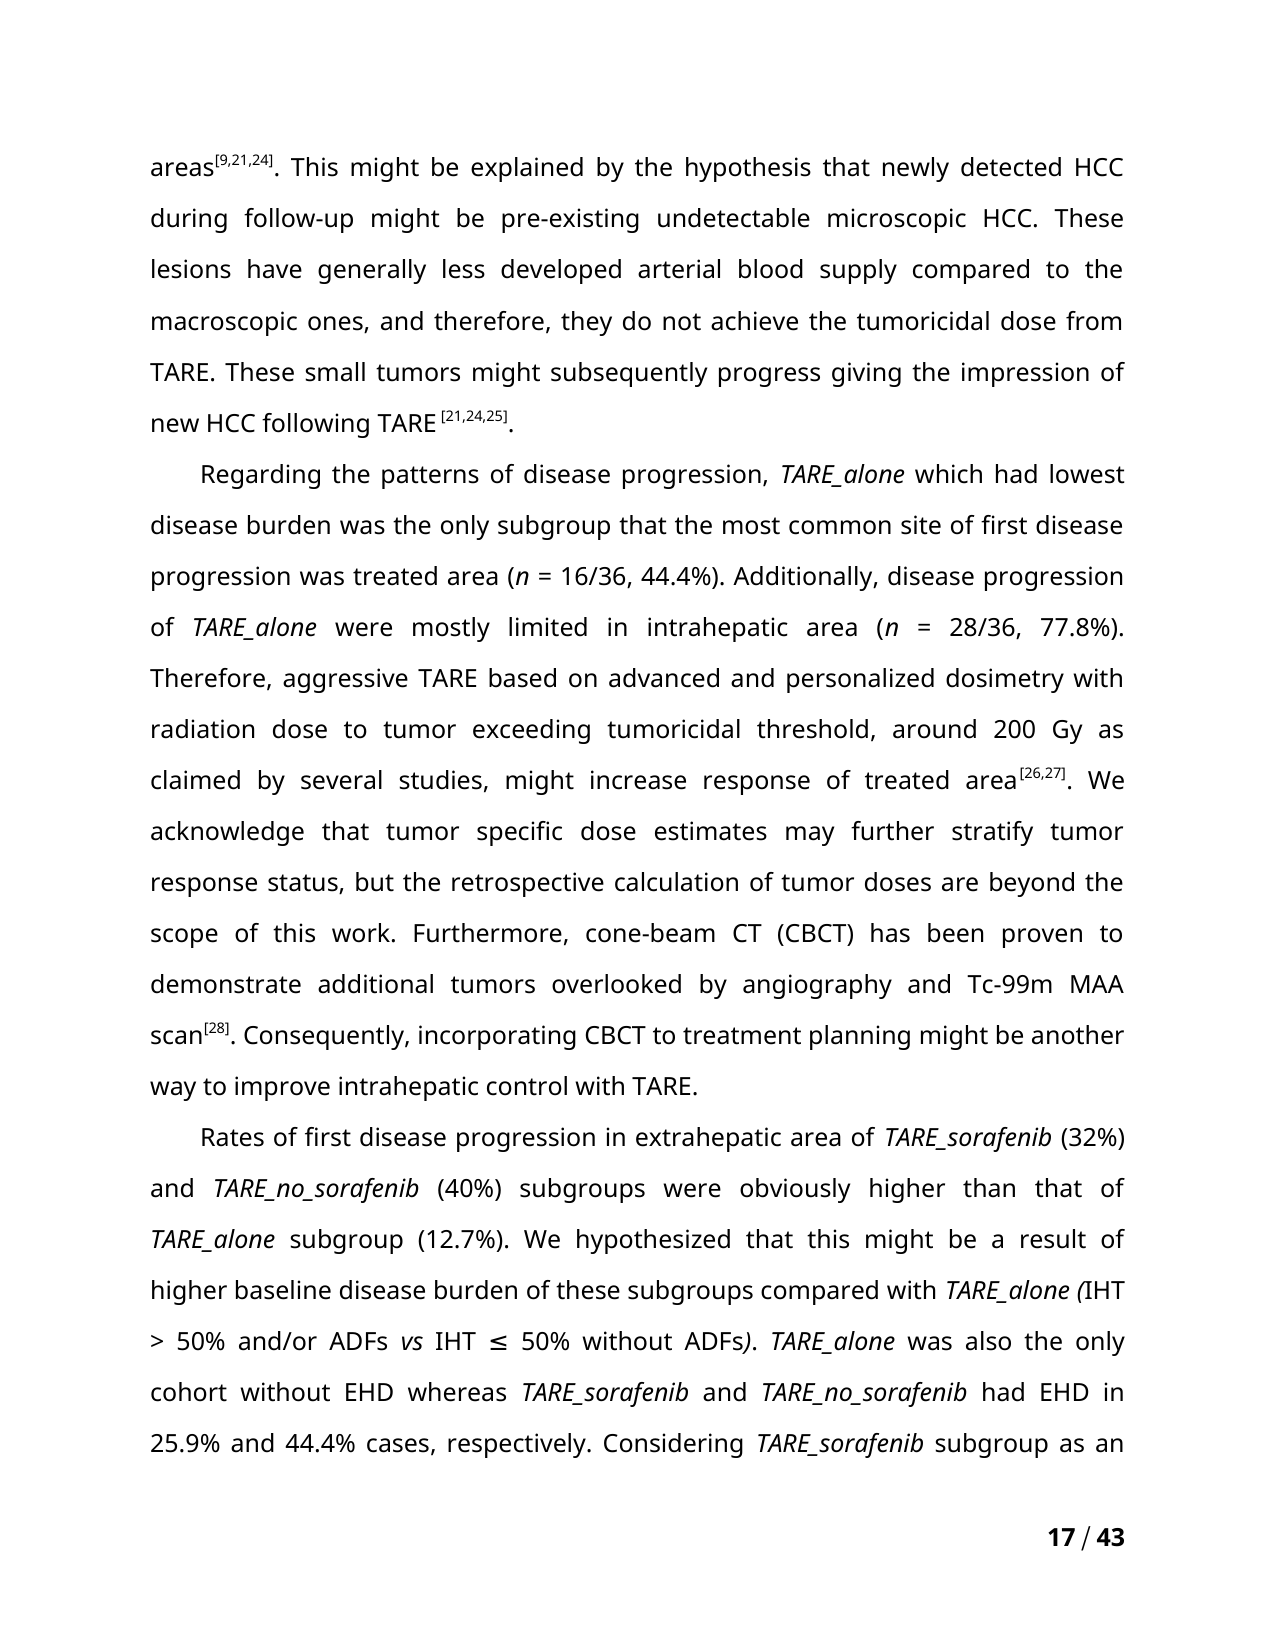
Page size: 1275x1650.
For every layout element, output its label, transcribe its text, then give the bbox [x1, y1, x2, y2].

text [150, 150, 1125, 439]
text Regarding the patterns of disease progression, TARE_alone which had lowest disease burden was the only subgroup that the most common site of first disease progression was treated area (n = 16/36, 44.4%). Additionally, disease progression of TARE_alone were mostly limited in intrahepatic area (n = 28/36, 77.8%). Therefore, aggressive TARE based on advanced and personalized dosimetry with radiation dose to tumor exceeding tumoricidal threshold, around 200 Gy as claimed by several studies, might increase response of treated area[26,27]. We acknowledge that tumor specific dose estimates may further stratify tumor response status, but the retrospective calculation of tumor doses are beyond the scope of this work. Furthermore, cone-beam CT (CBCT) has been proven to demonstrate additional tumors overlooked by angiography and Tc-99m MAA scan[28]. Consequently, incorporating CBCT to treatment planning might be another way to improve intrahepatic control with TARE. [150, 456, 1125, 1103]
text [150, 1120, 1125, 1460]
